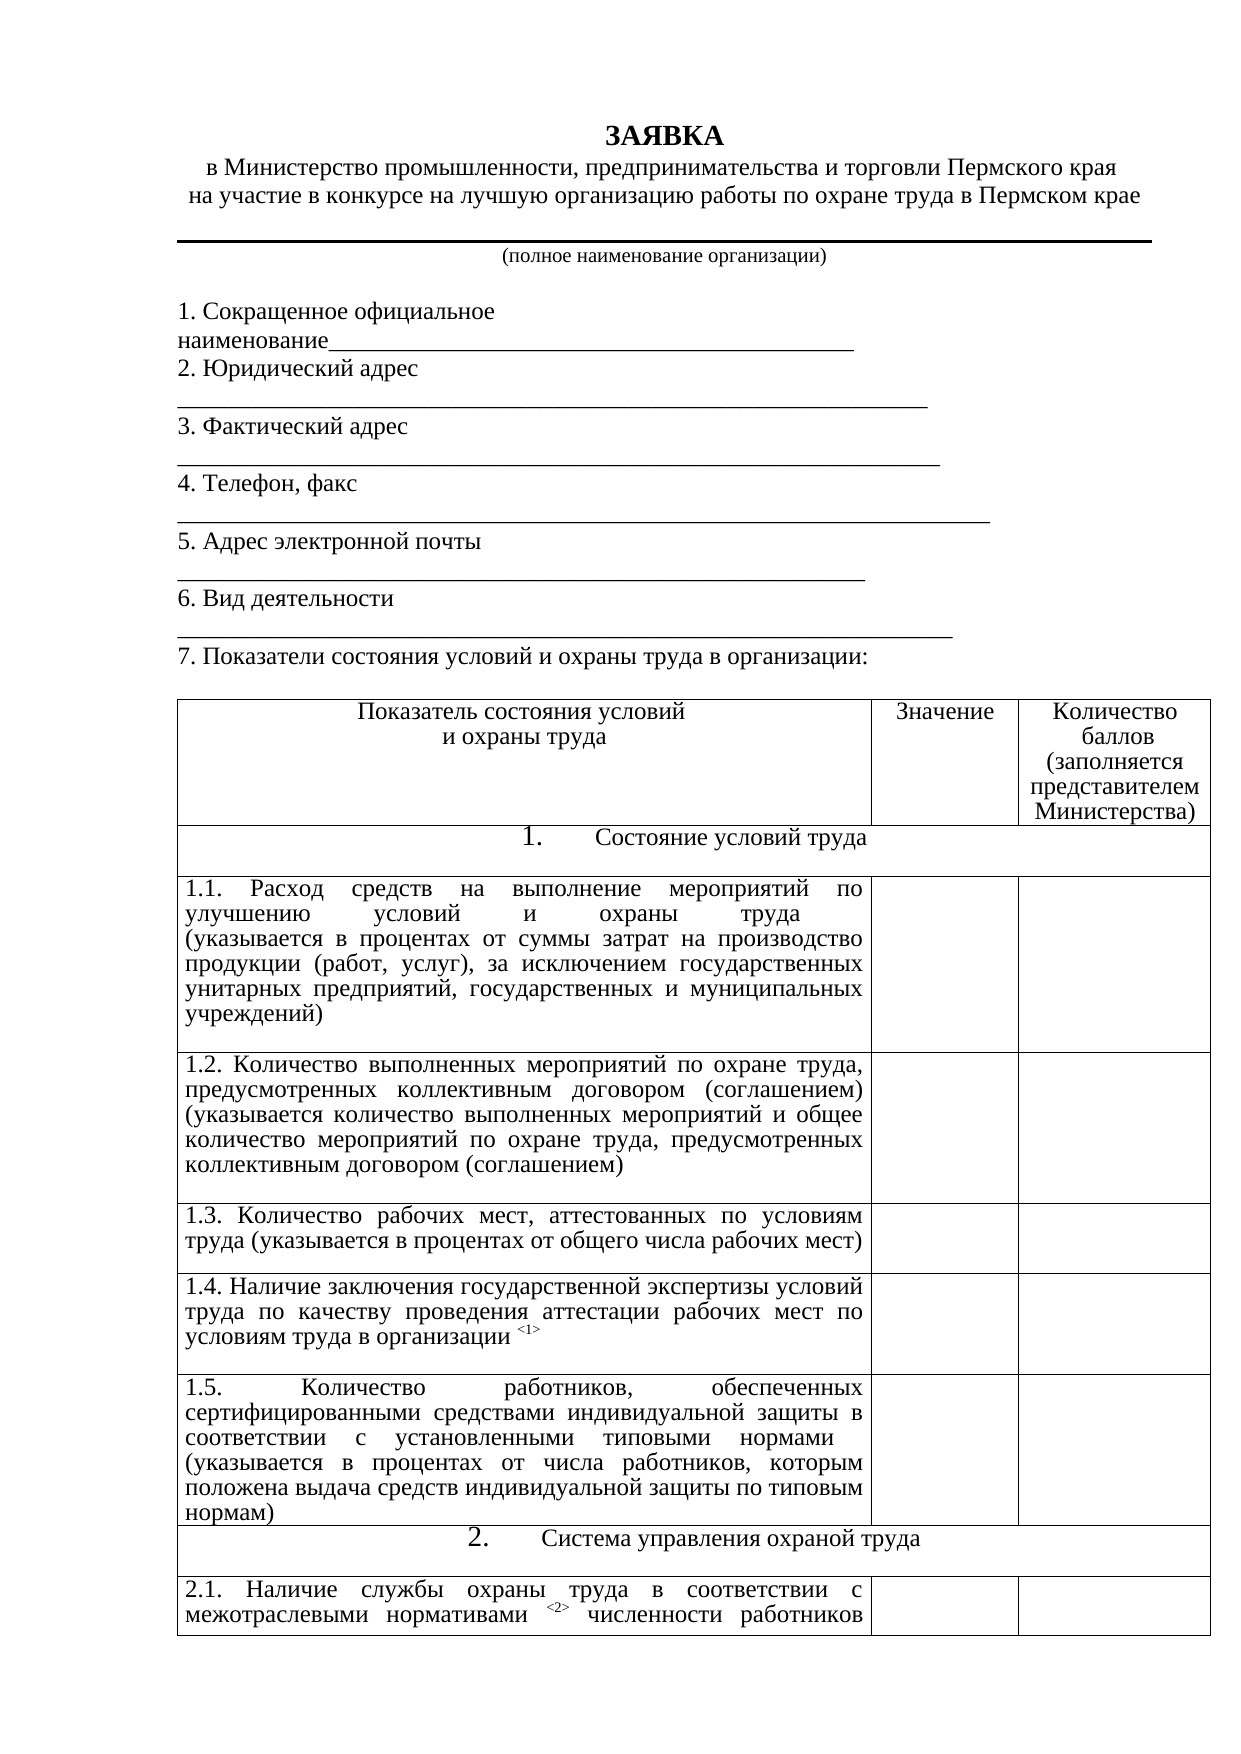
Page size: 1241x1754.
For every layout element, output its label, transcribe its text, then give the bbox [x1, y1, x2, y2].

table_header Показатель состояния условий и охраны труда [178, 700, 871, 824]
table_cell Состояние условий труда [178, 826, 1210, 876]
text (полное наименование организации) [177, 243, 1152, 267]
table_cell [178, 1577, 871, 1635]
table_cell [872, 1375, 1018, 1525]
table_header Количество баллов (заполняется представителем Министерства) [1019, 700, 1210, 824]
text 3. Фактический адрес _____________________________________________________________ [177, 411, 1152, 468]
table_cell [872, 1053, 1018, 1203]
text 4. Телефон, факс _________________________________________________________________ [177, 468, 1152, 526]
table_cell 1.5. Количество работников, обеспеченных сертифицированными средствами индивидуальной защиты в соответствии с установленными типовыми нормами (указывается в процентах от числа работников, которым положена выдача средств индивидуальной защиты по типовым нормам) [178, 1375, 871, 1525]
table_cell [1019, 1053, 1210, 1203]
text в Министерство промышленности, предпринимательства и торговли Пермского края на участие в конкурсе на лучшую организацию работы по охране труда в Пермском крае [177, 152, 1152, 209]
table_cell [872, 1274, 1018, 1374]
text 6. Вид деятельности ______________________________________________________________ [177, 583, 1152, 641]
text 7. Показатели состояния условий и охраны труда в организации: [177, 641, 1152, 670]
table_cell [1019, 1375, 1210, 1525]
table_cell [1019, 877, 1210, 1052]
table_cell 1.3. Количество рабочих мест, аттестованных по условиям труда (указывается в процентах от общего числа рабочих мест) [178, 1204, 871, 1273]
table_cell 1.1. Расход средств на выполнение мероприятий по улучшению условий и охраны труда (указывается в процентах от суммы затрат на производство продукции (работ, услуг), за исключением государственных унитарных предприятий, государственных и муниципальных учреждений) [178, 877, 871, 1052]
text 5. Адрес электронной почты _______________________________________________________ [177, 526, 1152, 583]
table_cell [872, 1577, 1018, 1635]
table_cell Система управления охраной труда [178, 1526, 1210, 1576]
table_cell [1019, 1204, 1210, 1273]
table_cell [872, 1204, 1018, 1273]
table_cell [872, 877, 1018, 1052]
table_header Значение [872, 700, 1018, 824]
table_cell 1.2. Количество выполненных мероприятий по охране труда, предусмотренных коллективным договором (соглашением) (указывается количество выполненных мероприятий и общее количество мероприятий по охране труда, предусмотренных коллективным договором (соглашением) [178, 1053, 871, 1203]
text 2. Юридический адрес ____________________________________________________________ [177, 353, 1152, 411]
text ЗАЯВКА [177, 118, 1152, 152]
table_cell [1019, 1577, 1210, 1635]
table_cell [1019, 1274, 1210, 1374]
text 1. Сокращенное официальное наименование__________________________________________ [177, 296, 1152, 353]
table_cell 1.4. Наличие заключения государственной экспертизы условий труда по качеству проведения аттестации рабочих мест по условиям труда в организации <1> [178, 1274, 871, 1374]
